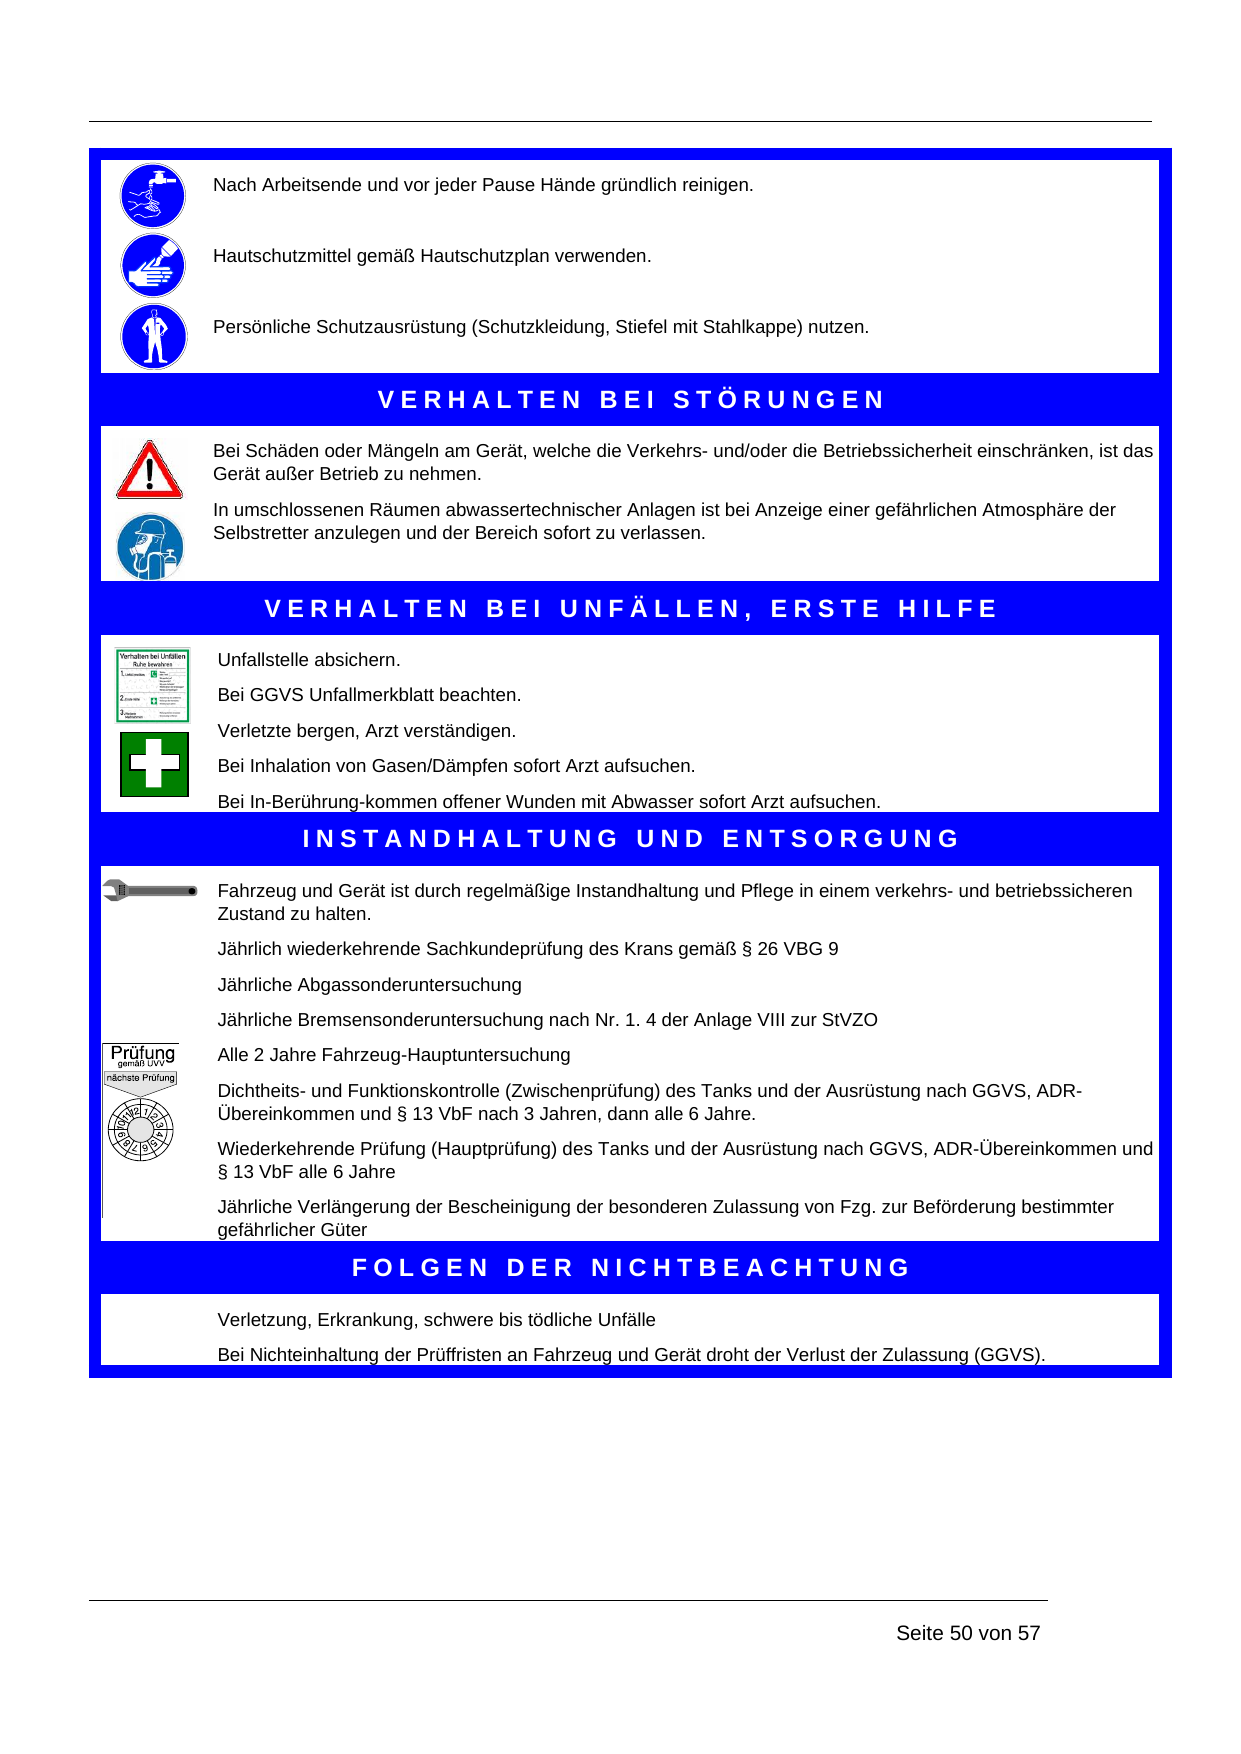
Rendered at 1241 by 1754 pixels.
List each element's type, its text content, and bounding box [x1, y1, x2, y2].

table_cell Fahrzeug und Gerät ist durch regelmäßige Instandhaltung und Pflege in einem verkehrs- und betriebssicheren Zustand zu halten. Jährlich wiederkehrende Sachkundeprüfung des Krans gemäß § 26 VBG 9 Jährliche Abgassonderuntersuchung Jährliche Bremsensonderuntersuchung nach Nr. 1. 4 der Anlage VIII zur StVZO [210, 866, 1159, 1030]
table_cell [101, 426, 206, 581]
table_cell [101, 1030, 210, 1241]
picture [115, 512, 185, 581]
picture [112, 438, 188, 500]
table_cell [101, 866, 210, 1030]
table_cell Alle 2 Jahre Fahrzeug-Hauptuntersuchung Dichtheits- und Funktionskontrolle (Zwischenprüfung) des Tanks und der Ausrüstung nach GGVS, ADR-Übereinkommen und § 13 VbF nach 3 Jahren, dann alle 6 Jahre. Wiederkehrende Prüfung (Hauptprüfung) des Tanks und der Ausrüstung nach GGVS, ADR-Übereinkommen und § 13 VbF alle 6 Jahre Jährliche Verlängerung der Bescheinigung der besonderen Zulassung von Fzg. zur Beförderung bestimmter gefährlicher Güter [210, 1030, 1159, 1241]
table_header [101, 160, 206, 373]
picture [114, 647, 191, 724]
table_cell Verletzung, Erkrankung, schwere bis tödliche Unfälle Bei Nichteinhaltung der Prüffristen an Fahrzeug und Gerät droht der Verlust der Zulassung (GGVS). [210, 1295, 1159, 1365]
table_cell [101, 1295, 210, 1365]
table_cell Bei Schäden oder Mängeln am Gerät, welche die Verkehrs- und/oder die Betriebssicherheit einschränken, ist das Gerät außer Betrieb zu nehmen. In umschlossenen Räumen abwassertechnischer Anlagen ist bei Anzeige einer gefährlichen Atmosphäre der Selbstretter anzulegen und der Bereich sofort zu verlassen. [206, 426, 1159, 581]
table_header Nach Arbeitsende und vor jeder Pause Hände gründlich reinigen. Hautschutzmittel gemäß Hautschutzplan verwenden. Persönliche Schutzausrüstung (Schutzkleidung, Stiefel mit Stahlkappe) nutzen. [206, 160, 1159, 373]
table_cell [101, 635, 210, 812]
table_cell Unfallstelle absichern. Bei GGVS Unfallmerkblatt beachten. Verletzte bergen, Arzt verständigen. Bei Inhalation von Gasen/Dämpfen sofort Arzt aufsuchen. Bei In-Berührung-kommen offener Wunden mit Abwasser sofort Arzt aufsuchen. [210, 635, 1159, 812]
